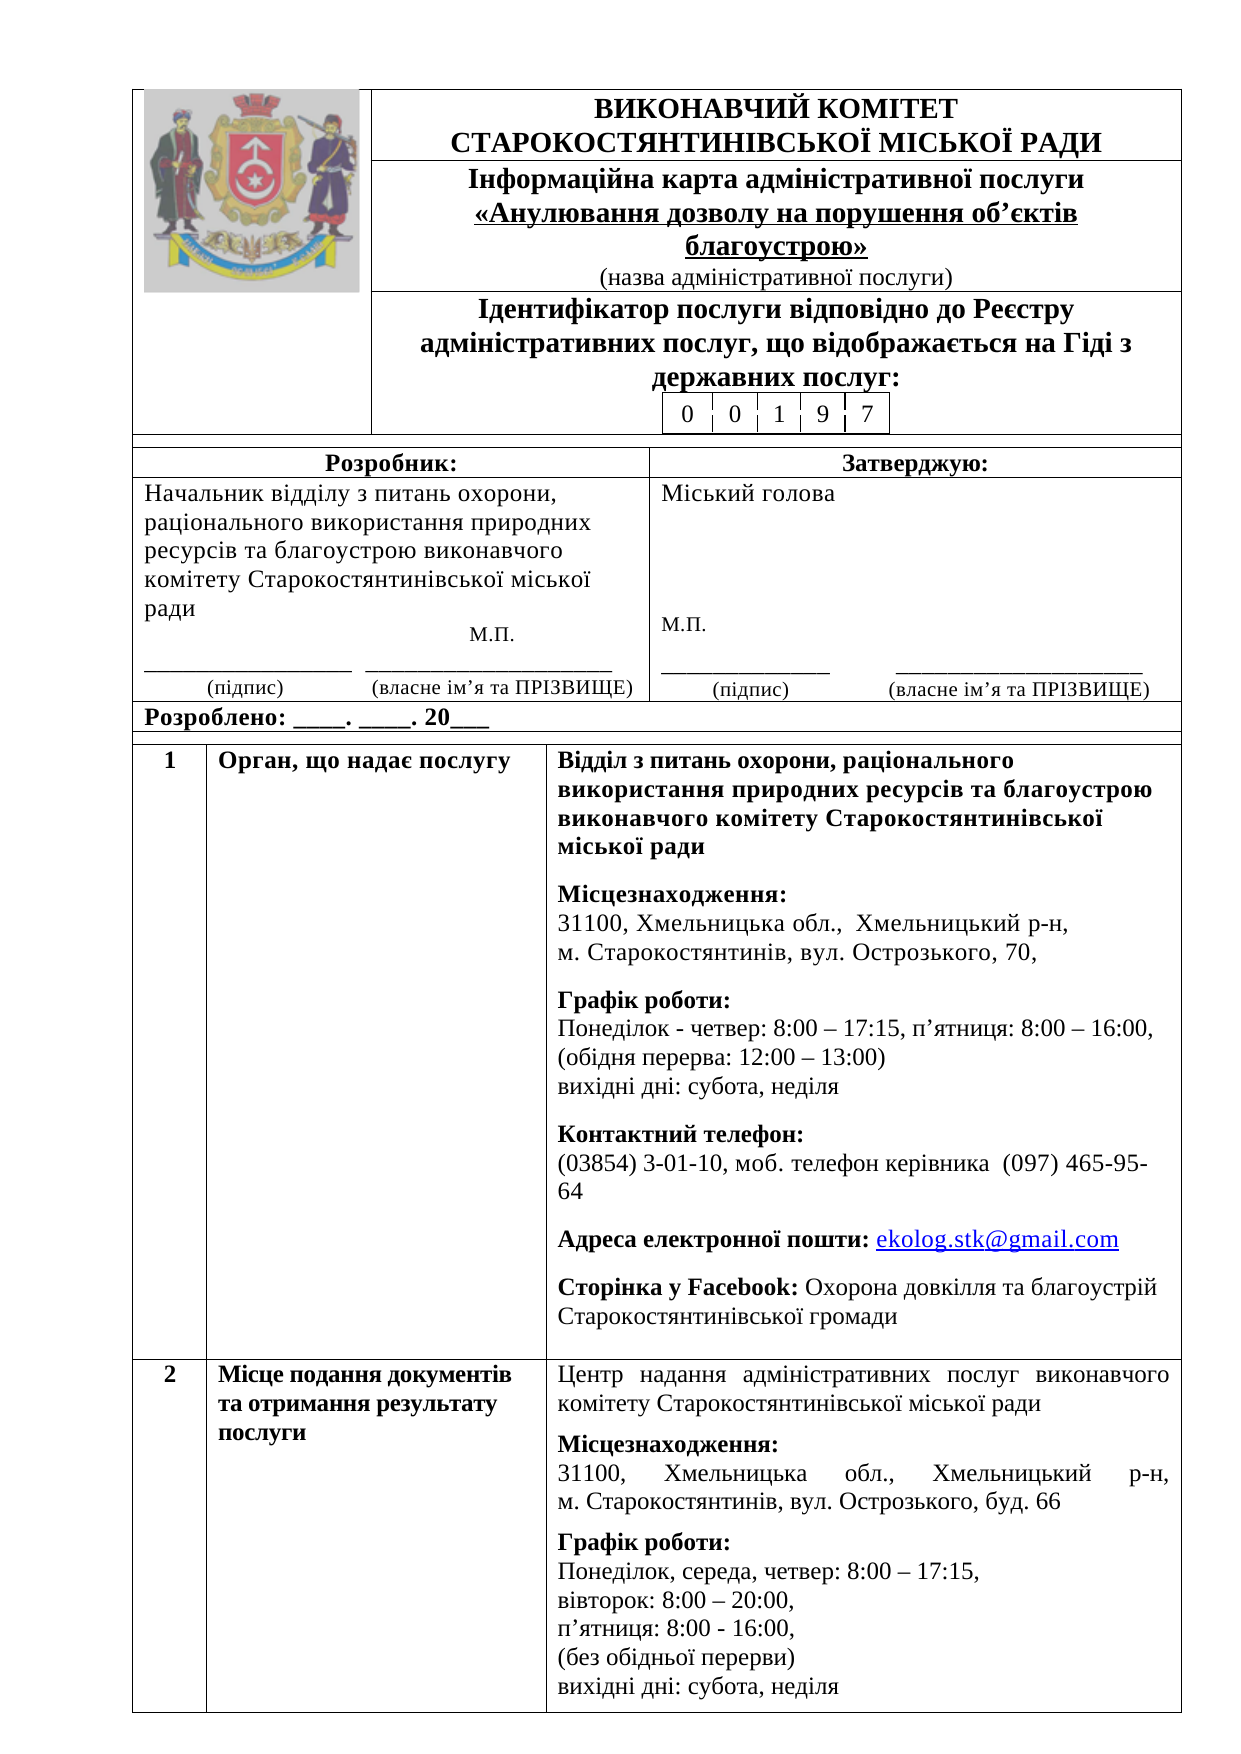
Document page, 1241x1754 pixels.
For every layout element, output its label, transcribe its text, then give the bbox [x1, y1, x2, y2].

table_cell 1 [133, 745, 206, 1358]
table_header ВИКОНАВЧИЙ КОМІТЕТ СТАРОКОСТЯНТИНІВСЬКОЇ МІСЬКОЇ РАДИ [372, 90, 1181, 160]
table_cell Інформаційна карта адміністративної послуги «Анулювання дозволу на порушення об’єктів благоустрою» (назва адміністративної послуги) [372, 161, 1181, 291]
table_cell Ідентифікатор послуги відповідно до Реєстру адміністративних послуг, що відображається на Гіді з державних послуг: [372, 292, 1181, 434]
table_cell Відділ з питань охорони, раціонального використання природних ресурсів та благоустрою виконавчого комітету Старокостянтинівської міської ради Місцезнаходження: 31100, Хмельницька обл., Хмельницький р-н, м. Старокостянтинів, вул. Острозького, 70, Графік роботи: Понеділок - четвер: 8:00 – 17:15, п’ятниця: 8:00 – 16:00, (обідня перерва: 12:00 – 13:00) вихідні дні: субота, неділя Контактний телефон: (03854) 3-01-10, моб. телефон керівника (097) 465-95-64 Адреса електронної пошти: ekolog.stk@gmail.com Сторінка у Facebook: Охорона довкілля та благоустрій Старокостянтинівської громади [547, 745, 1181, 1358]
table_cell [207, 1360, 546, 1712]
picture [144, 89, 361, 294]
table_cell Розробник: [133, 448, 649, 477]
table_cell Начальник відділу з питань охорони, раціонального використання природних ресурсів та благоустрою виконавчого комітету Старокостянтинівської міської ради М.П. ________________ ___________________ (підпис) (власне ім’я та ПРІЗВИЩЕ) [133, 478, 649, 701]
table_cell 2 [133, 1360, 206, 1712]
table_cell Орган, що надає послугу [207, 745, 546, 1358]
table_cell [133, 732, 1181, 744]
table_cell Розроблено: ____. ____. 20___ [133, 702, 1181, 731]
table_cell [133, 435, 1181, 447]
table_header [133, 90, 371, 434]
table_cell Міський голова М.П. _____________ ___________________ (підпис) (власне ім’я та ПРІЗВИЩЕ) [650, 478, 1181, 701]
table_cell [547, 1360, 1181, 1712]
table_cell Затверджую: [650, 448, 1181, 477]
